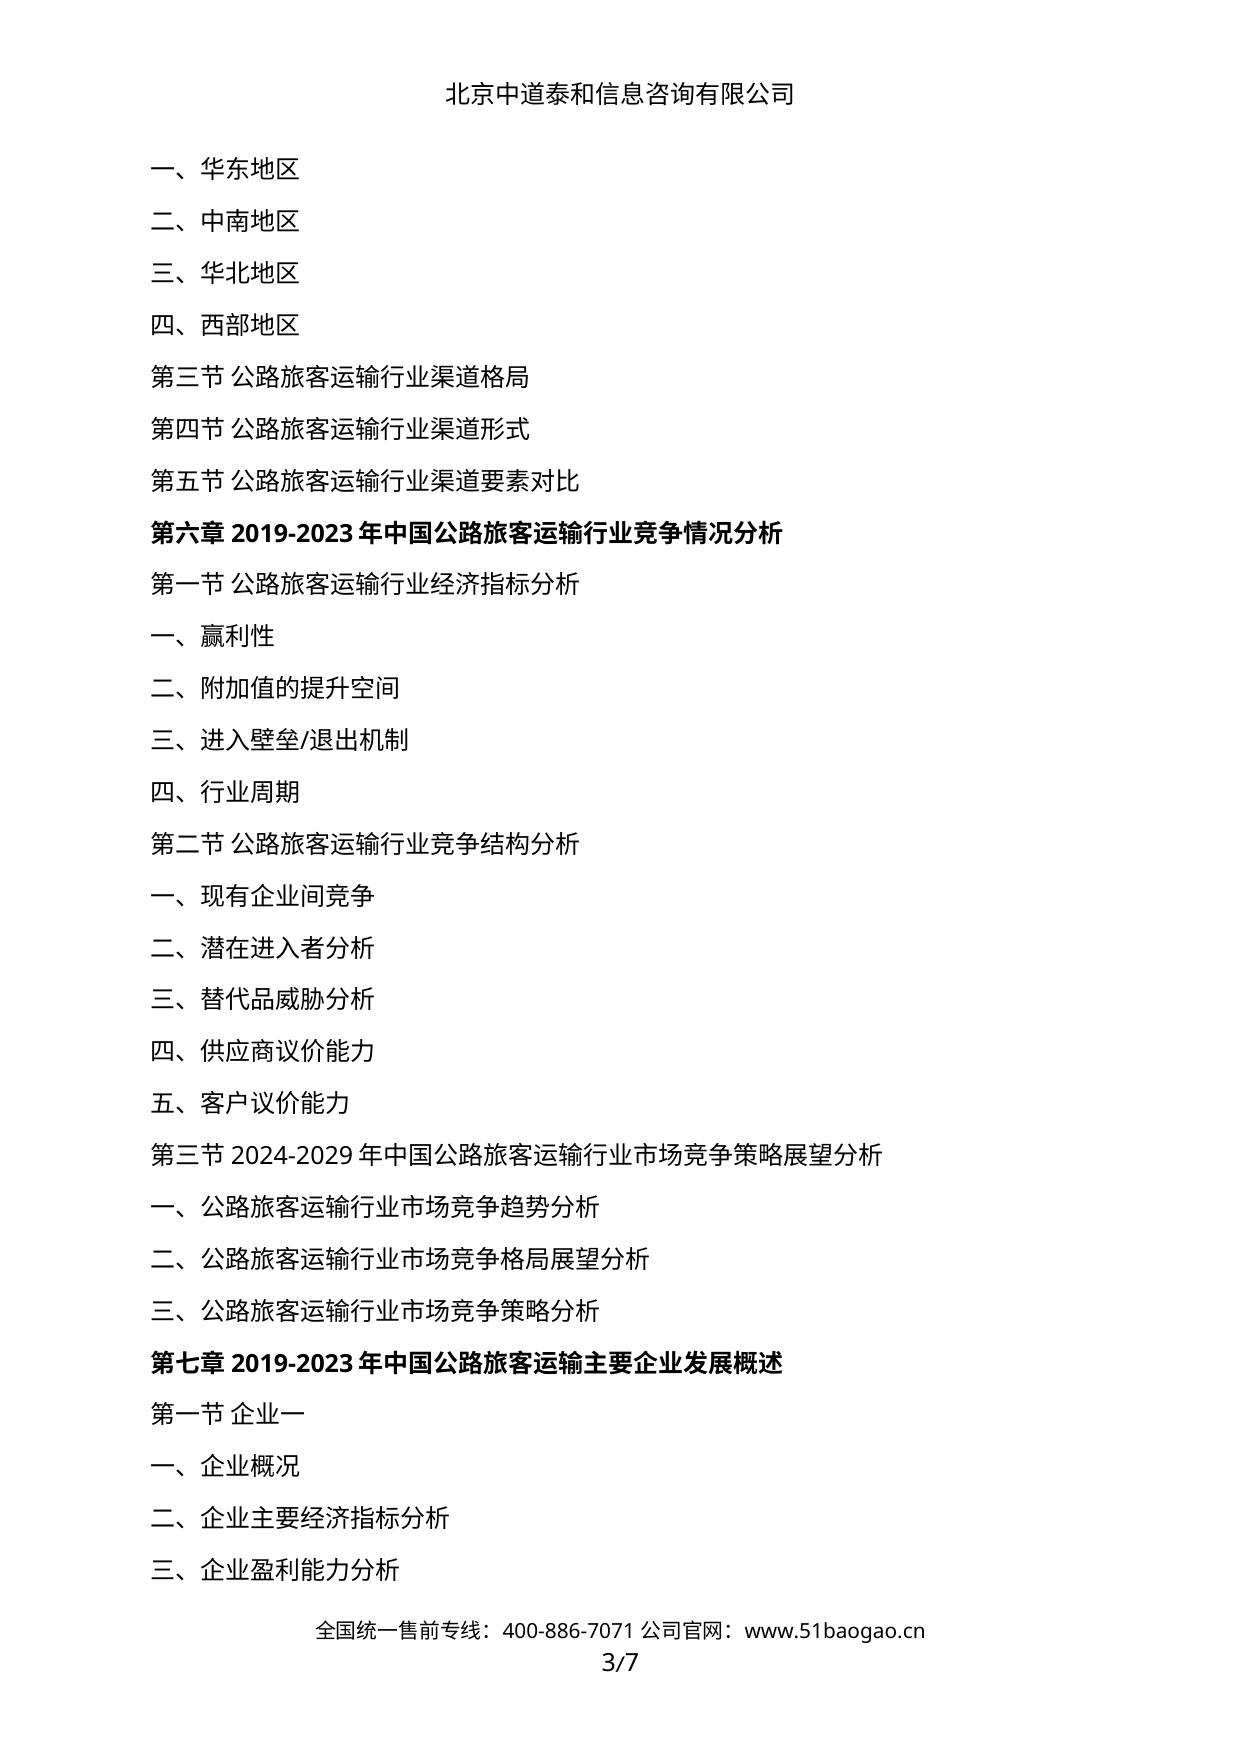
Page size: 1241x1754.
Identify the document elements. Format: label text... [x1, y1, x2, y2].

text 三、替代品威胁分析 [150, 980, 1090, 1016]
text 四、行业周期 [150, 772, 1090, 809]
text 四、供应商议价能力 [150, 1032, 1090, 1068]
text 第七章 2019-2023年中国公路旅客运输主要企业发展概述 [150, 1343, 1090, 1379]
text 第六章 2019-2023年中国公路旅客运输行业竞争情况分析 [150, 513, 1090, 549]
text 一、企业概况 [150, 1447, 1090, 1483]
text 一、公路旅客运输行业市场竞争趋势分析 [150, 1187, 1090, 1224]
text 一、赢利性 [150, 617, 1090, 653]
text 第三节 公路旅客运输行业渠道格局 [150, 357, 1090, 394]
text 三、进入壁垒/退出机制 [150, 721, 1090, 757]
text 二、附加值的提升空间 [150, 669, 1090, 705]
text 二、潜在进入者分析 [150, 928, 1090, 964]
text 第一节 公路旅客运输行业经济指标分析 [150, 565, 1090, 601]
text 第一节 企业一 [150, 1395, 1090, 1431]
text 二、公路旅客运输行业市场竞争格局展望分析 [150, 1239, 1090, 1276]
text 第五节 公路旅客运输行业渠道要素对比 [150, 461, 1090, 497]
text 第三节 2024-2029年中国公路旅客运输行业市场竞争策略展望分析 [150, 1136, 1090, 1172]
text 一、华东地区 [150, 150, 1090, 186]
text 一、现有企业间竞争 [150, 876, 1090, 912]
text 三、华北地区 [150, 254, 1090, 290]
text 四、西部地区 [150, 306, 1090, 342]
text 第二节 公路旅客运输行业竞争结构分析 [150, 824, 1090, 861]
text 三、企业盈利能力分析 [150, 1551, 1090, 1587]
text 二、中南地区 [150, 202, 1090, 238]
text 三、公路旅客运输行业市场竞争策略分析 [150, 1291, 1090, 1327]
text 五、客户议价能力 [150, 1084, 1090, 1120]
text 二、企业主要经济指标分析 [150, 1499, 1090, 1535]
text 第四节 公路旅客运输行业渠道形式 [150, 409, 1090, 446]
